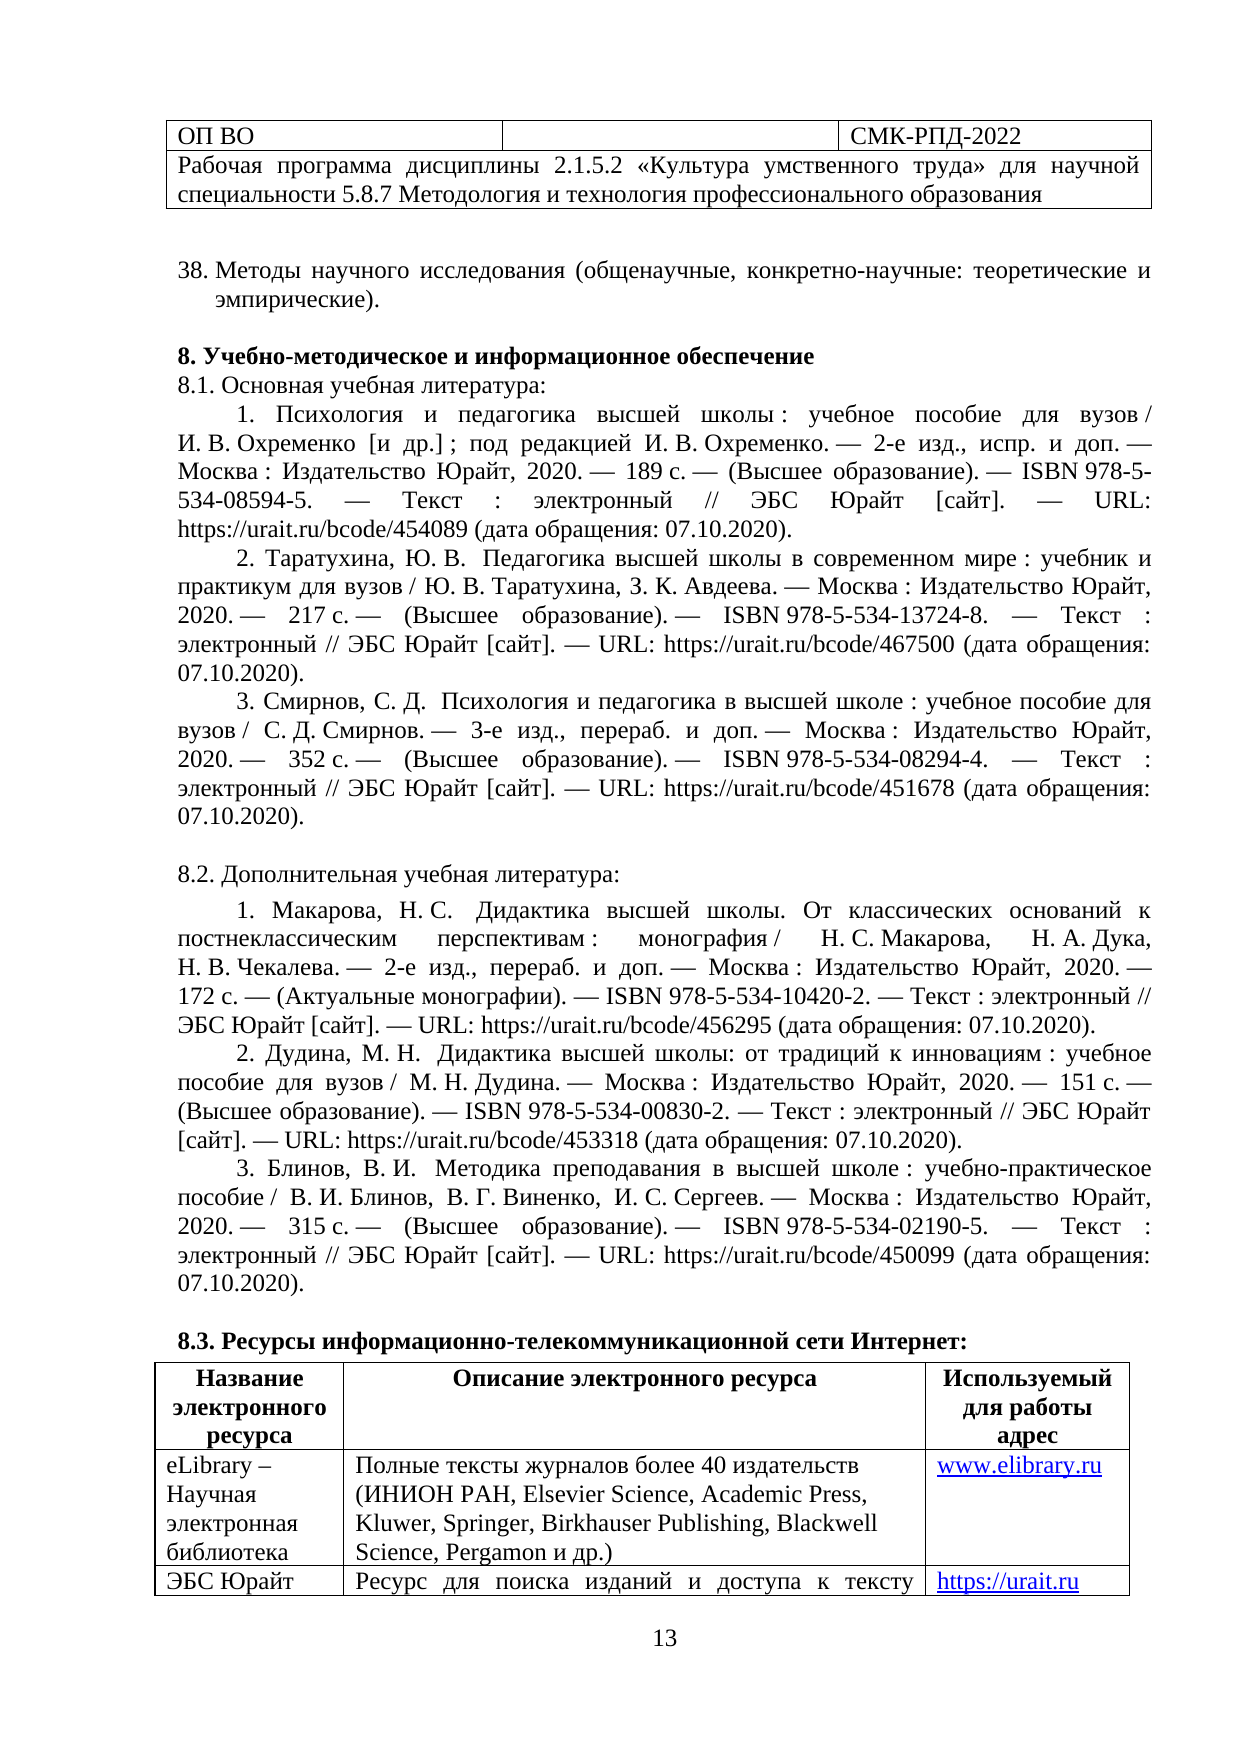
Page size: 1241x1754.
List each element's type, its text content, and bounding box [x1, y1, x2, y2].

table_cell Полные тексты журналов более 40 издательств (ИНИОН РАН, Elsevier Science, Academic Press, Kluwer, Springer, Birkhauser Publishing, Blackwell Science, Pergamon и др.) [344, 1450, 925, 1565]
list Методы научного исследования (общенаучные, конкретно-научные: теоретические и эмпирические). [177, 255, 1152, 313]
table_cell eLibrary – Научная электронная библиотека [156, 1450, 343, 1565]
text 8.1. Основная учебная литература: [177, 370, 1152, 399]
table_header Используемый для работы адрес [926, 1363, 1129, 1449]
table_header Название электронного ресурса [156, 1363, 343, 1449]
table_cell www.elibrary.ru [926, 1450, 1129, 1565]
text 1. Макарова, Н. С. Дидактика высшей школы. От классических оснований к постнеклассическим перспективам : монография / Н. С. Макарова, Н. А. Дука, Н. В. Чекалева. — 2-е изд., перераб. и доп. — Москва : Издательство Юрайт, 2020. — 172 с. — (Актуальные монографии). — ISBN 978-5-534-10420-2. — Текст : электронный // ЭБС Юрайт [сайт]. — URL: https://urait.ru/bcode/456295 (дата обращения: 07.10.2020). [177, 895, 1152, 1038]
text 3. Смирнов, С. Д. Психология и педагогика в высшей школе : учебное пособие для вузов / С. Д. Смирнов. — 3-е изд., перераб. и доп. — Москва : Издательство Юрайт, 2020. — 352 с. — (Высшее образование). — ISBN 978-5-534-08294-4. — Текст : электронный // ЭБС Юрайт [сайт]. — URL: https://urait.ru/bcode/451678 (дата обращения: 07.10.2020). [177, 686, 1152, 830]
text 8.2. Дополнительная учебная литература: [177, 859, 1152, 888]
text 8. Учебно-методическое и информационное обеспечение [177, 341, 1152, 370]
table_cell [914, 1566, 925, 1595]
text 2. Дудина, М. Н. Дидактика высшей школы: от традиций к инновациям : учебное пособие для вузов / М. Н. Дудина. — Москва : Издательство Юрайт, 2020. — 151 с. — (Высшее образование). — ISBN 978-5-534-00830-2. — Текст : электронный // ЭБС Юрайт [сайт]. — URL: https://urait.ru/bcode/453318 (дата обращения: 07.10.2020). [177, 1038, 1152, 1153]
text 2. Таратухина, Ю. В. Педагогика высшей школы в современном мире : учебник и практикум для вузов / Ю. В. Таратухина, З. К. Авдеева. — Москва : Издательство Юрайт, 2020. — 217 с. — (Высшее образование). — ISBN 978-5-534-13724-8. — Текст : электронный // ЭБС Юрайт [сайт]. — URL: https://urait.ru/bcode/467500 (дата обращения: 07.10.2020). [177, 543, 1152, 686]
text 3. Блинов, В. И. Методика преподавания в высшей школе : учебно-практическое пособие / В. И. Блинов, В. Г. Виненко, И. С. Сергеев. — Москва : Издательство Юрайт, 2020. — 315 с. — (Высшее образование). — ISBN 978-5-534-02190-5. — Текст : электронный // ЭБС Юрайт [сайт]. — URL: https://urait.ru/bcode/450099 (дата обращения: 07.10.2020). [177, 1153, 1152, 1297]
text 8.3. Ресурсы информационно-телекоммуникационной сети Интернет: [177, 1326, 1152, 1355]
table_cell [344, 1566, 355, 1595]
table_cell https://urait.ru [926, 1566, 1129, 1595]
text 1. Психология и педагогика высшей школы : учебное пособие для вузов / И. В. Охременко [и др.] ; под редакцией И. В. Охременко. — 2-е изд., испр. и доп. — Москва : Издательство Юрайт, 2020. — 189 с. — (Высшее образование). — ISBN 978-5-534-08594-5. — Текст : электронный // ЭБС Юрайт [сайт]. — URL: https://urait.ru/bcode/454089 (дата обращения: 07.10.2020). [177, 399, 1152, 543]
table_cell ЭБС Юрайт [156, 1566, 343, 1595]
table_header Описание электронного ресурса [344, 1363, 925, 1449]
